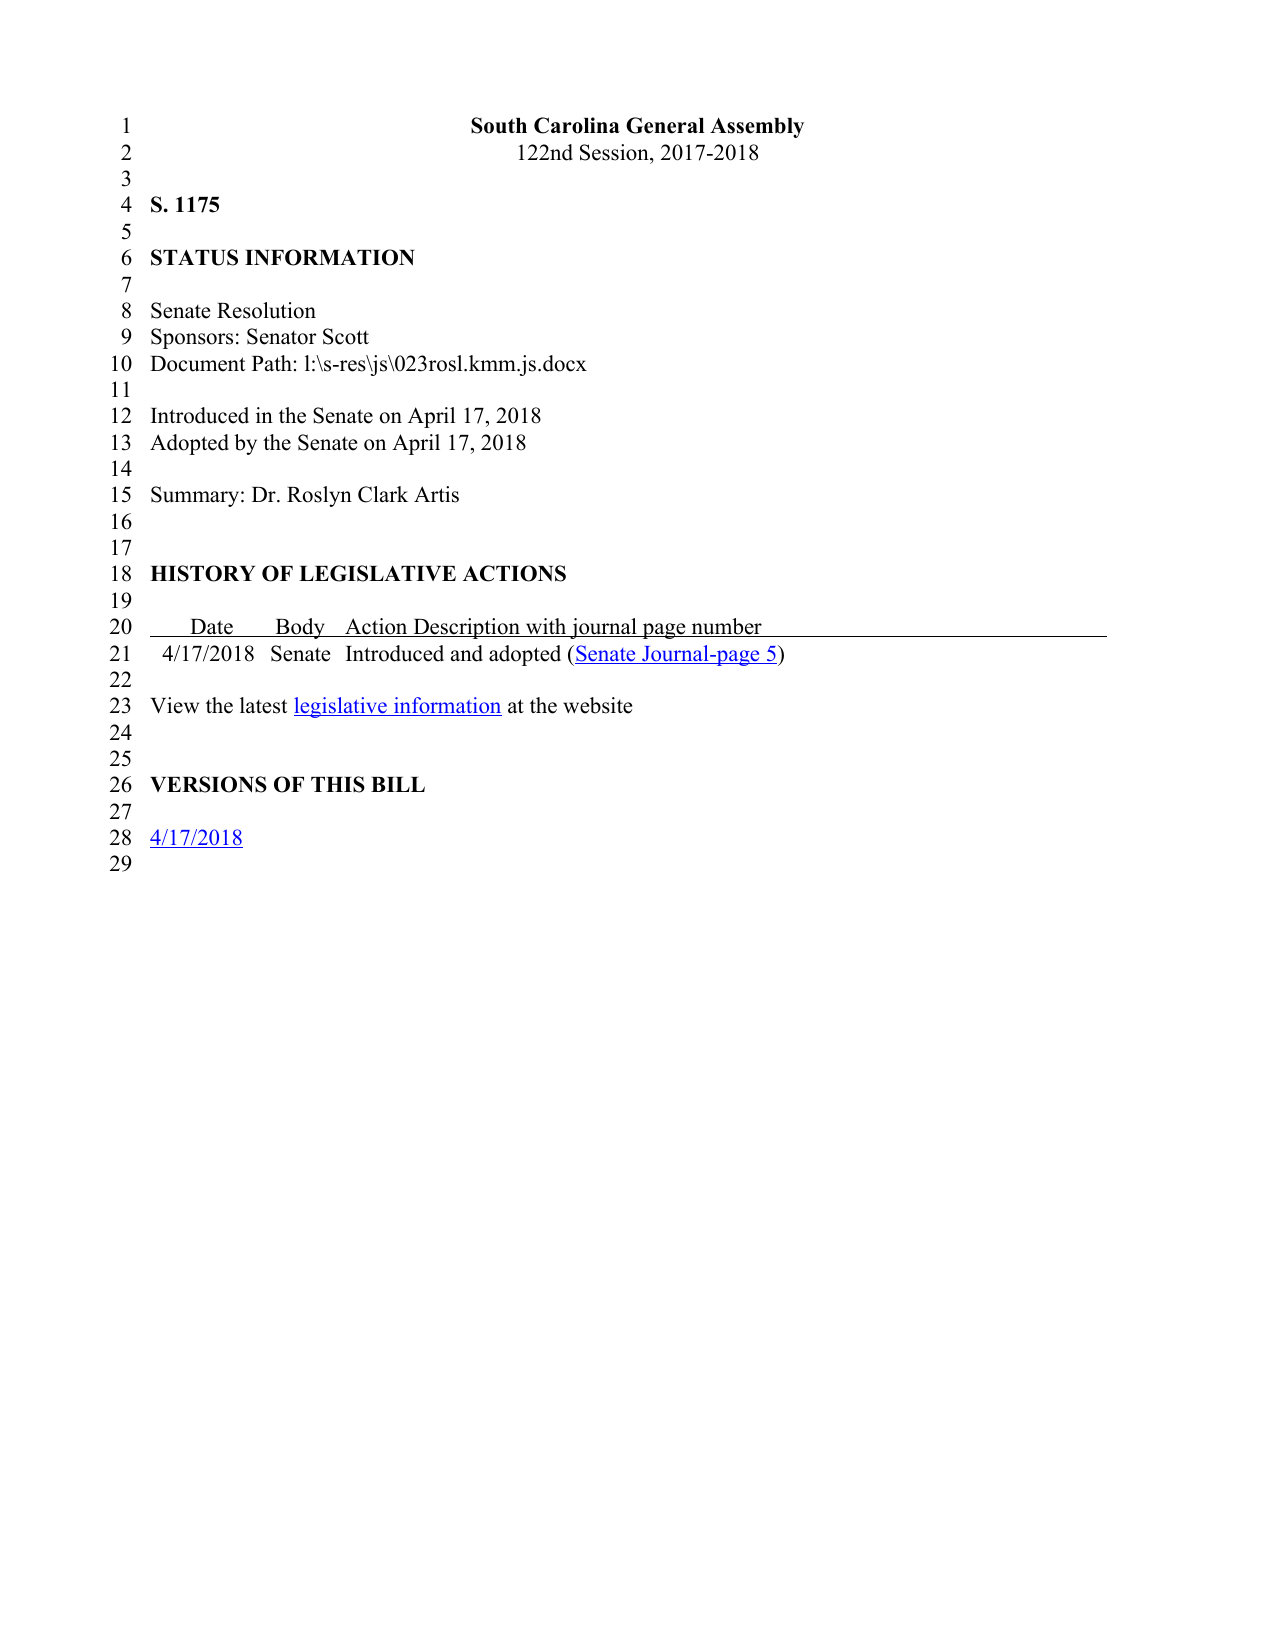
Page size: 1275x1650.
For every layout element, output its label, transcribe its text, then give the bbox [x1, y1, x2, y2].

text South Carolina General Assembly [150, 112, 1125, 139]
text Date Body Action Description with journal page number [150, 613, 1125, 639]
text VERSIONS OF THIS BILL [150, 771, 1125, 798]
text Senate Resolution [150, 297, 1125, 323]
text 4/17/2018 [150, 824, 1125, 850]
text Summary: Dr. Roslyn Clark Artis [150, 481, 1125, 508]
text Document Path: l:\s-res\js\023rosl.kmm.js.docx [150, 350, 1125, 376]
text HISTORY OF LEGISLATIVE ACTIONS [150, 561, 1125, 587]
text 4/17/2018 Senate Introduced and adopted (Senate Journal-page 5) [150, 639, 1125, 666]
text STATUS INFORMATION [150, 244, 1125, 271]
text 122nd Session, 2017-2018 [150, 139, 1125, 165]
text Adopted by the Senate on April 17, 2018 [150, 429, 1125, 455]
text View the latest legislative information at the website [150, 692, 1125, 719]
text Sponsors: Senator Scott [150, 323, 1125, 350]
text S. 1175 [150, 192, 1125, 218]
text Introduced in the Senate on April 17, 2018 [150, 402, 1125, 429]
